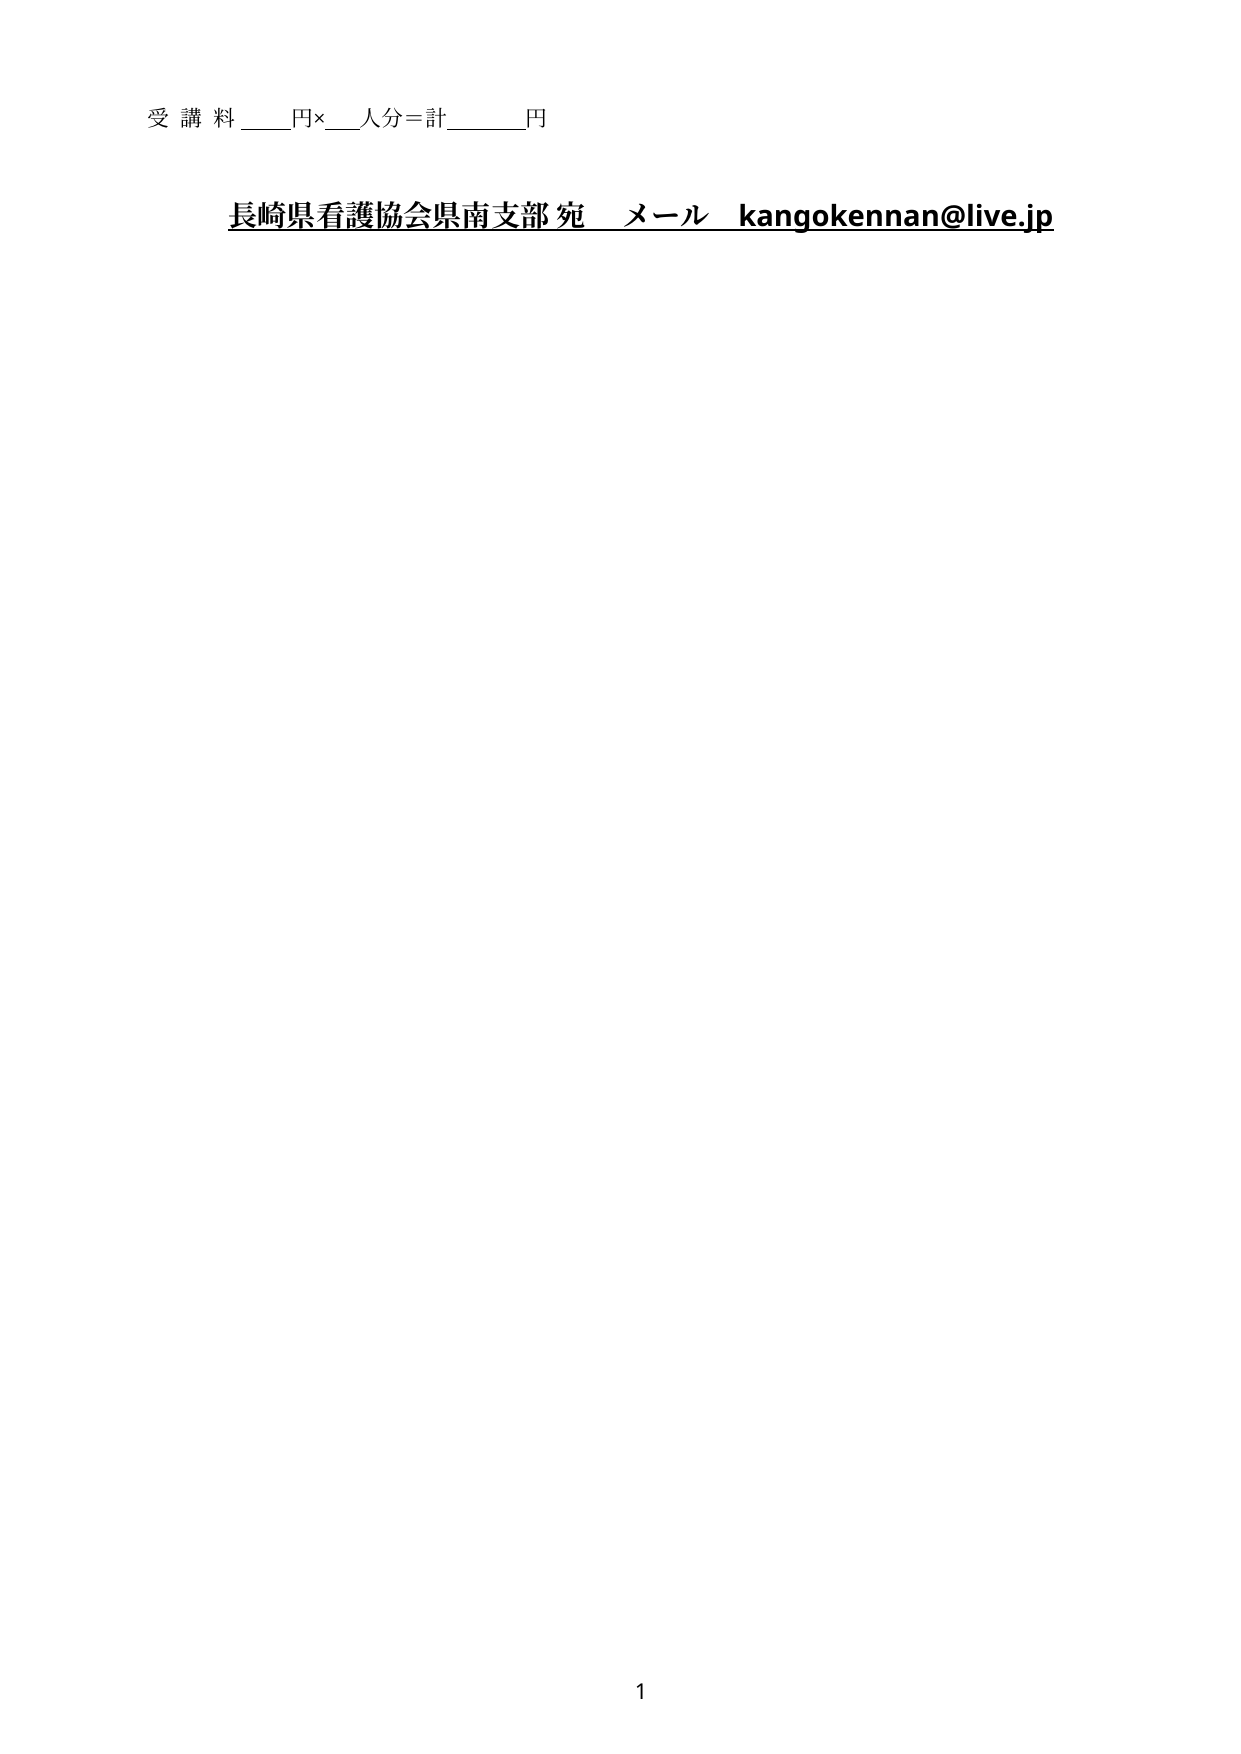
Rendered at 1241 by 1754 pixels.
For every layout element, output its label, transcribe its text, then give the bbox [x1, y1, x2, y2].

text 受講料 円× 人分＝計 円 [142, 98, 1140, 137]
text 長崎県看護協会県南支部 宛 メール kangokennan@live.jp [142, 175, 1140, 253]
